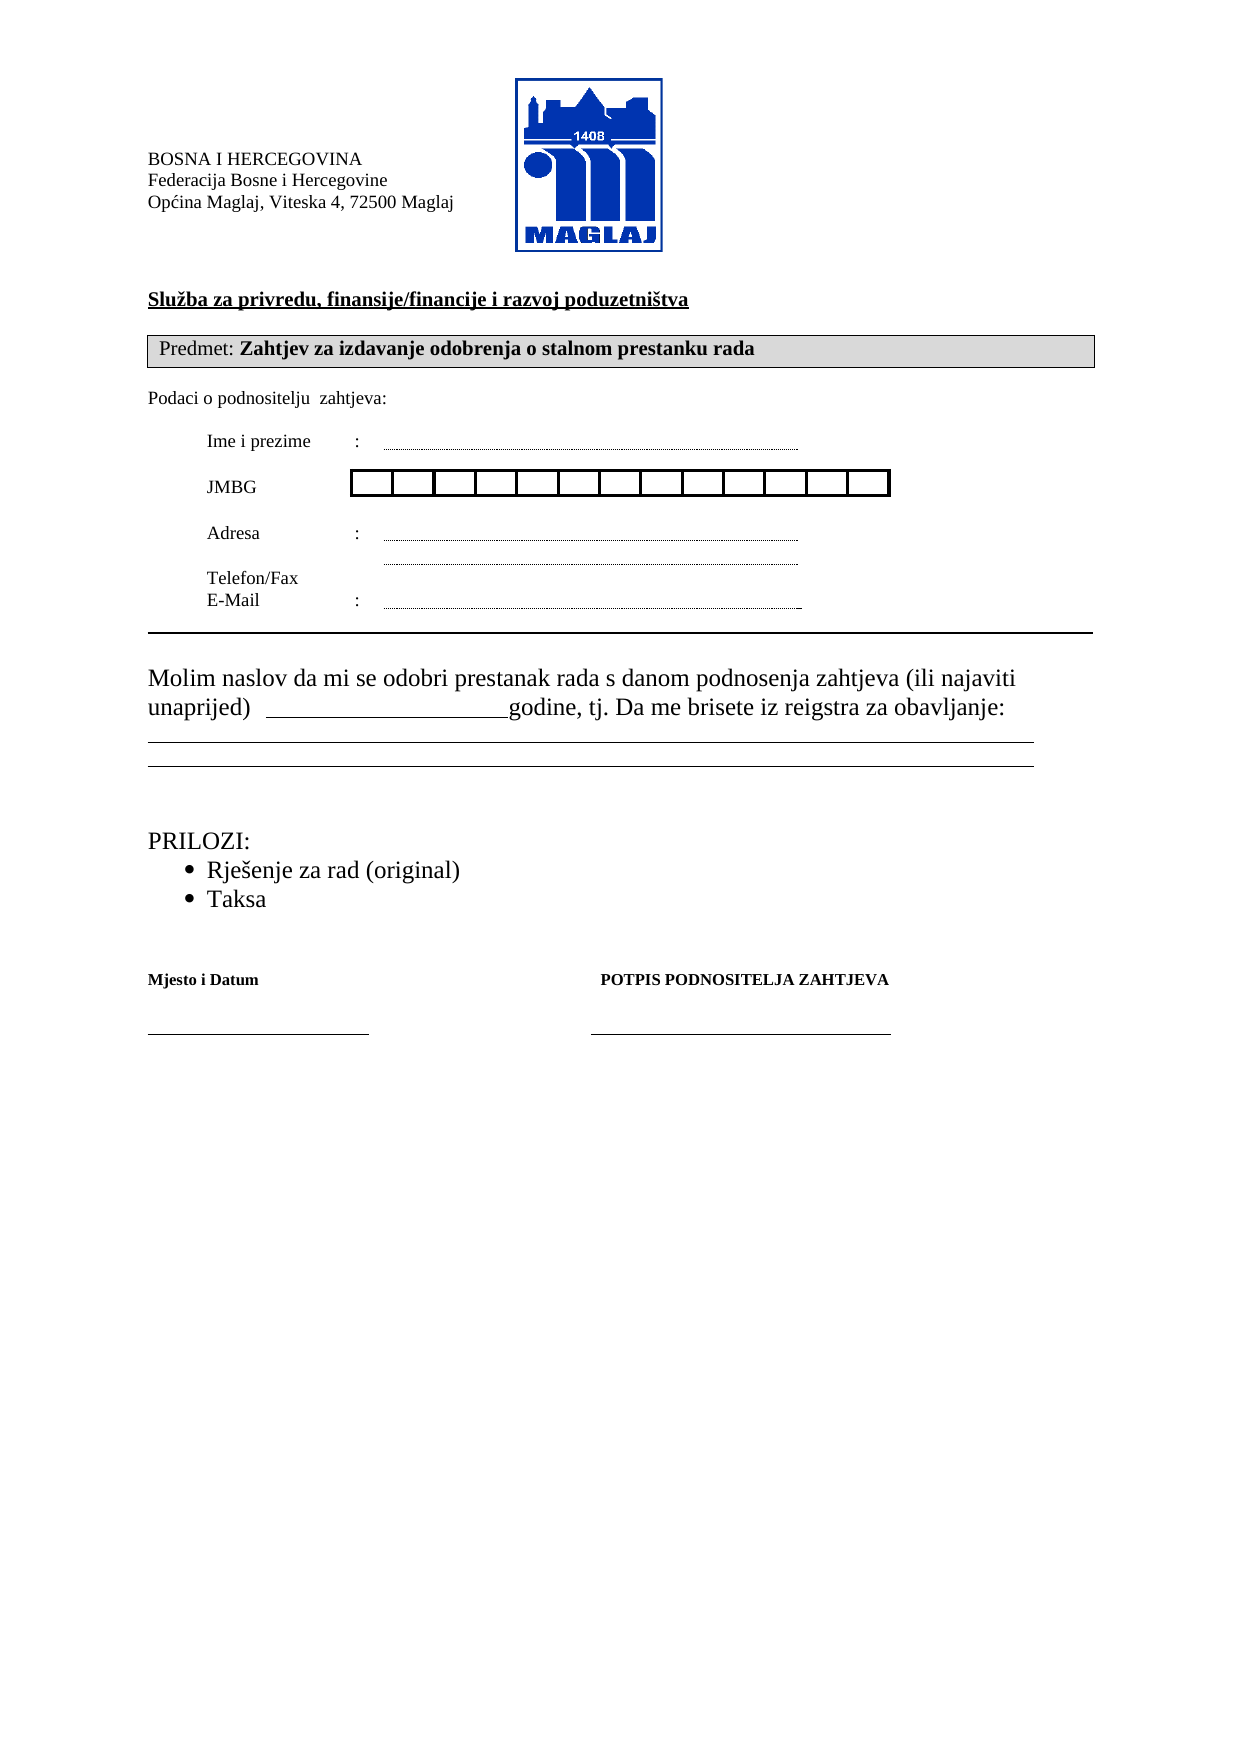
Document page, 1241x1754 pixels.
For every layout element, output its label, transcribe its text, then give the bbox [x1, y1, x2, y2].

text Mjesto i Datum POTPIS PODNOSITELJA ZAHTJEVA [148, 970, 1093, 989]
picture [515, 78, 663, 148]
text Ime i prezime : [148, 430, 1093, 452]
text PRILOZI: [148, 826, 1093, 855]
text Federacija Bosne i Hercegovine [148, 169, 1093, 191]
text Podaci o podnositelju zahtjeva: [148, 387, 1093, 409]
table_header [642, 472, 681, 494]
list Rješenje za rad (original) [185, 855, 1093, 884]
table_header [518, 472, 557, 494]
table_header [601, 472, 639, 494]
table_header [684, 472, 722, 494]
table_header Predmet: Zahtjev za izdavanje odobrenja o stalnom prestanku rada [148, 336, 1094, 367]
text Telefon/Fax [148, 567, 1093, 589]
table_header [766, 472, 805, 494]
text JMBG [148, 476, 1093, 498]
text BOSNA I HERCEGOVINA [148, 148, 1093, 169]
table_header [849, 472, 887, 494]
table_header [808, 472, 846, 494]
picture [515, 212, 663, 252]
list Taksa [185, 884, 1093, 913]
text Služba za privredu, finansije/financije i razvoj poduzetništva [148, 287, 1093, 311]
table_header [394, 472, 432, 494]
table_header [353, 472, 391, 494]
text Općina Maglaj, Viteska 4, 72500 Maglaj [148, 191, 1093, 212]
table_header [725, 472, 763, 494]
table_header [436, 472, 474, 494]
text Molim naslov da mi se odobri prestanak rada s danom podnosenja zahtjeva (ili najaviti unaprijed) godine, tj. Da me brisete iz reigstra za obavljanje: [148, 663, 1093, 721]
table_header [560, 472, 598, 494]
text E-Mail : [148, 589, 1093, 610]
table_header [477, 472, 515, 494]
text Adresa : [148, 522, 1093, 543]
